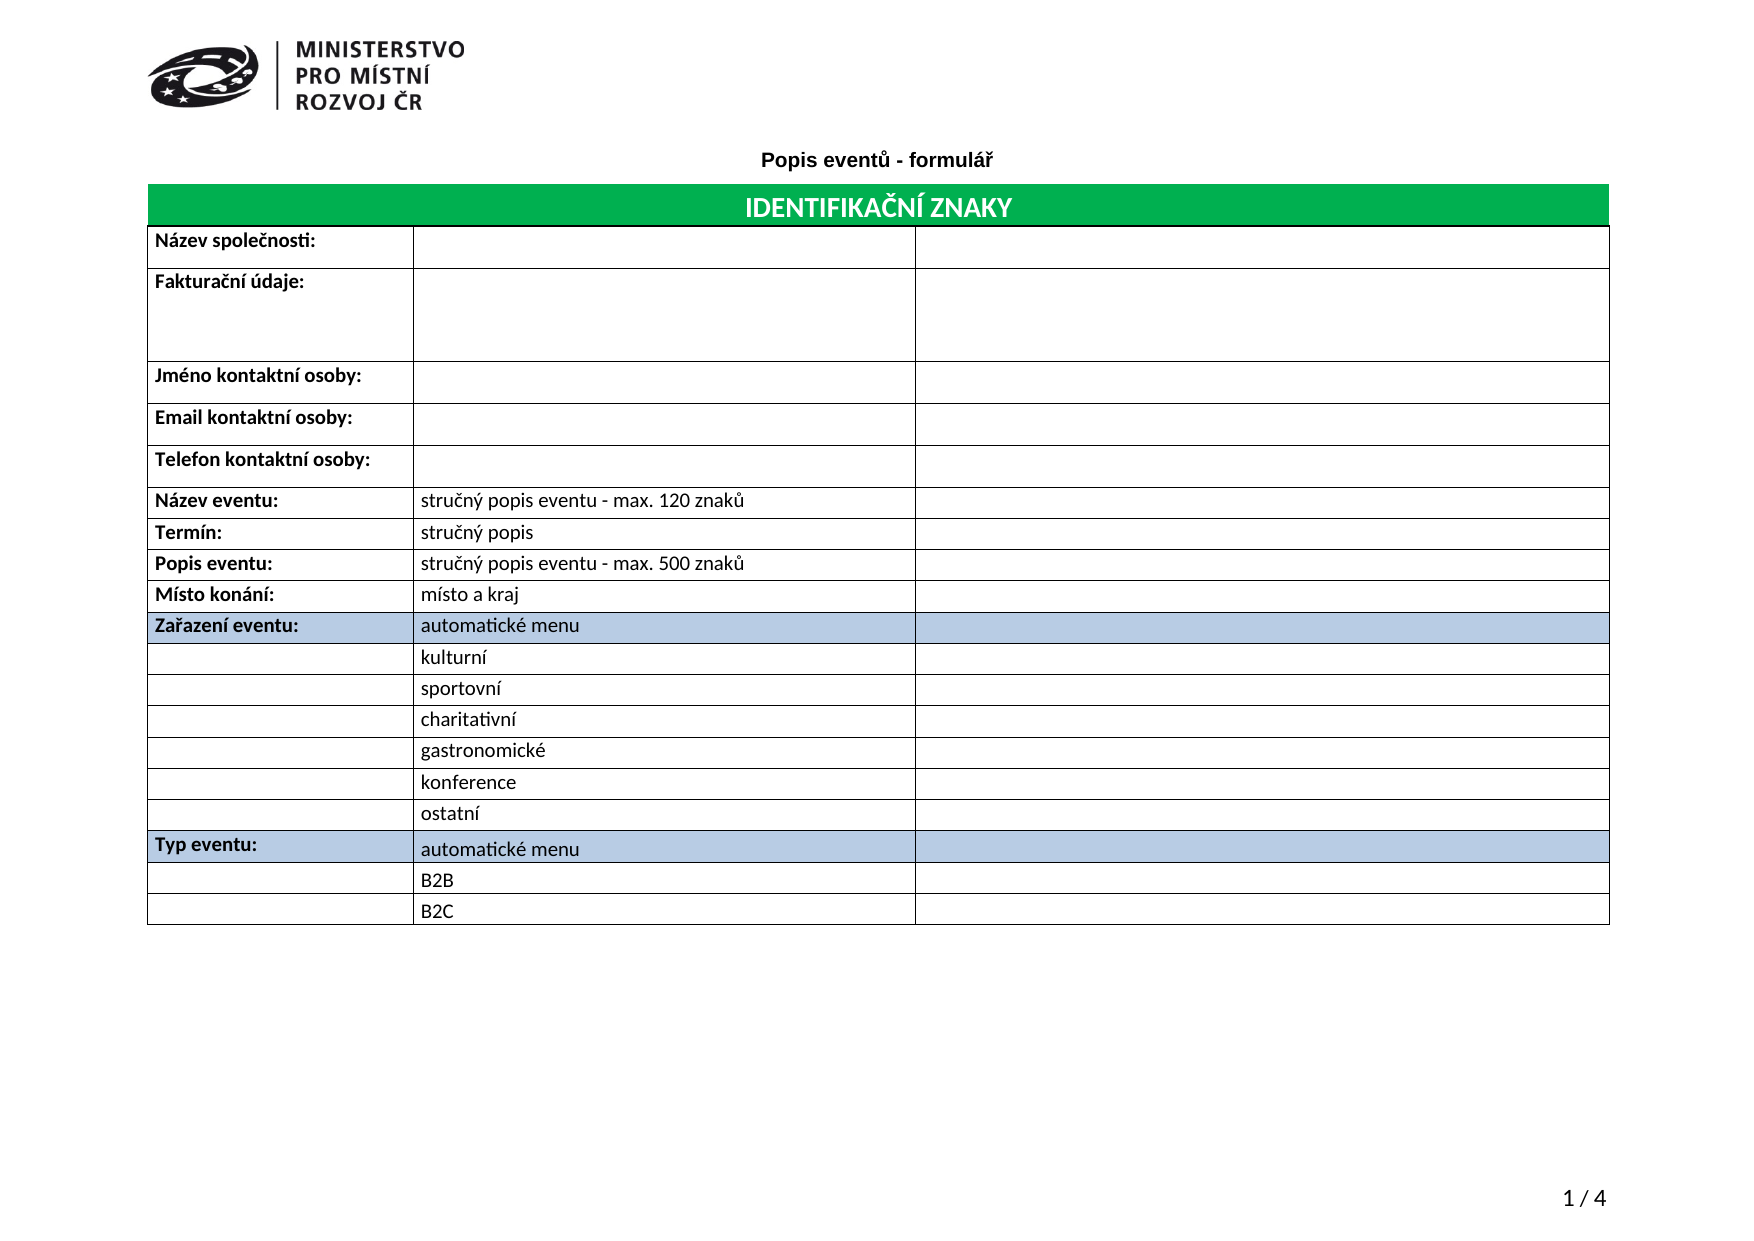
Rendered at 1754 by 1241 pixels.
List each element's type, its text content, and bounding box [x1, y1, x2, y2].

text Popis eventů - formulář [148, 148, 1606, 172]
table_cell charitativní [414, 706, 915, 737]
table_cell Popis eventu: [148, 550, 413, 580]
table_cell Jméno kontaktní osoby: [148, 362, 413, 403]
table_cell sportovní [414, 675, 915, 705]
table_cell [916, 738, 1609, 768]
table_cell [916, 581, 1609, 612]
table_cell Fakturační údaje: [148, 269, 413, 361]
table_cell [414, 269, 915, 361]
table_cell Telefon kontaktní osoby: [148, 446, 413, 487]
table_cell [414, 446, 915, 487]
table_cell [916, 550, 1609, 580]
table_cell gastronomické [414, 738, 915, 768]
table_cell stručný popis eventu - max. 120 znaků [414, 488, 915, 518]
table_cell [148, 706, 413, 737]
table_cell kulturní [414, 644, 915, 674]
table_cell Název eventu: [148, 488, 413, 518]
table_cell Email kontaktní osoby: [148, 404, 413, 445]
table_cell Místo konání: [148, 581, 413, 612]
table_cell automatické menu [414, 613, 915, 643]
table_cell [148, 800, 413, 830]
table_cell [916, 362, 1609, 403]
table_cell [916, 800, 1609, 830]
table_cell místo a kraj [414, 581, 915, 612]
table_cell [148, 675, 413, 705]
table_cell B2C [414, 894, 915, 924]
table_cell [916, 644, 1609, 674]
table_cell Termín: [148, 519, 413, 549]
table_cell [916, 446, 1609, 487]
table_cell [414, 227, 915, 267]
picture [147, 41, 464, 110]
table_cell [148, 863, 413, 893]
table_cell stručný popis eventu - max. 500 znaků [414, 550, 915, 580]
table_cell [916, 675, 1609, 705]
table_cell [916, 706, 1609, 737]
table_cell stručný popis [414, 519, 915, 549]
table_cell [916, 613, 1609, 643]
table_cell [916, 227, 1609, 267]
table_cell [414, 362, 915, 403]
table_cell [916, 894, 1609, 924]
table_cell [916, 831, 1609, 862]
table_cell [916, 863, 1609, 893]
table_cell [148, 738, 413, 768]
table_cell [148, 769, 413, 799]
table_cell [148, 644, 413, 674]
table_cell Název společnosti: [148, 227, 413, 267]
table_cell [916, 488, 1609, 518]
table_cell B2B [414, 863, 915, 893]
table_cell Typ eventu: [148, 831, 413, 862]
table_cell [916, 769, 1609, 799]
table_cell ostatní [414, 800, 915, 830]
table_cell [414, 404, 915, 445]
table_cell [916, 519, 1609, 549]
table_cell automatické menu [414, 831, 915, 862]
table_header IDENTIFIKAČNÍ ZNAKY [148, 184, 1609, 225]
table_cell [148, 894, 413, 924]
table_cell Zařazení eventu: [148, 613, 413, 643]
table_cell [916, 269, 1609, 361]
table_cell konference [414, 769, 915, 799]
table_cell [916, 404, 1609, 445]
